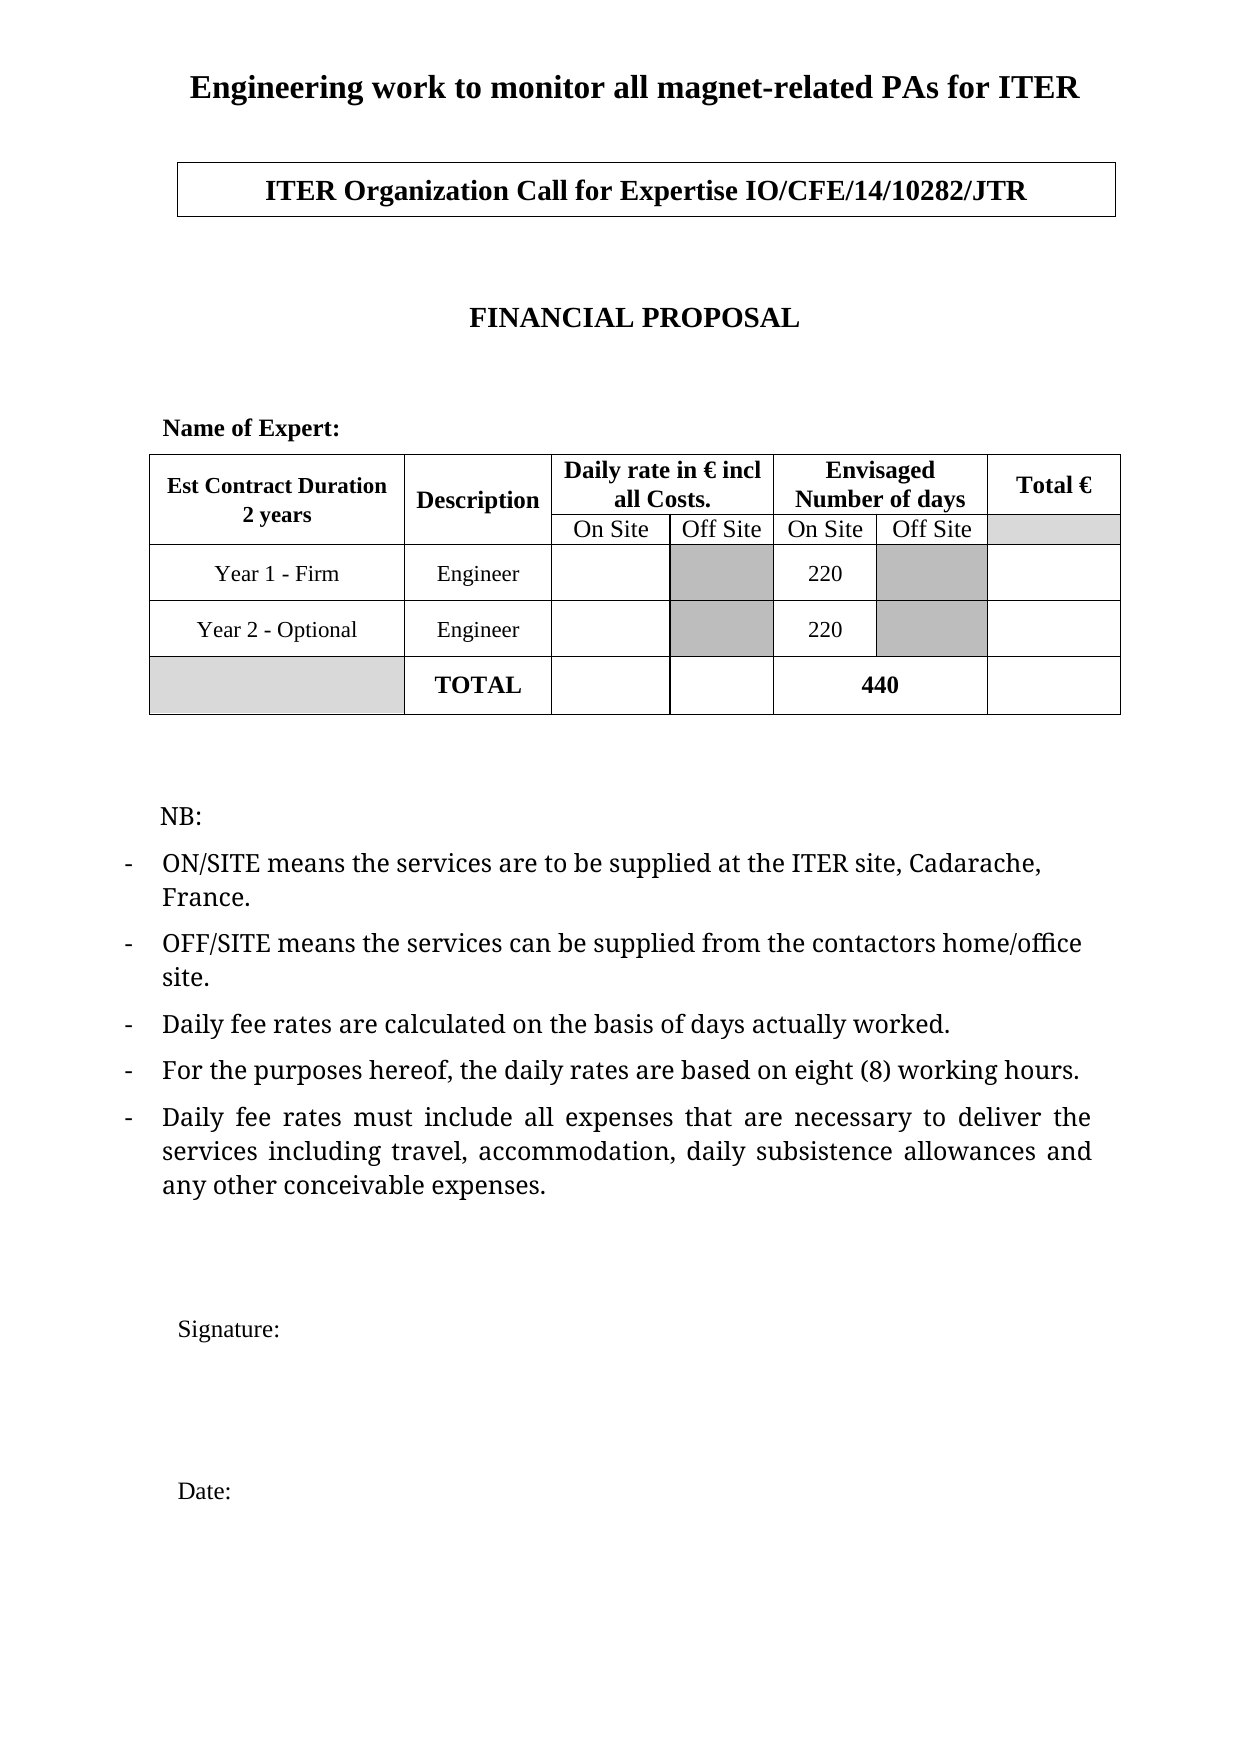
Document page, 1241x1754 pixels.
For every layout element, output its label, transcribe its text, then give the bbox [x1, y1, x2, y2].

list Daily fee rates must include all expenses that are necessary to deliver the services including travel, accommodation, daily subsistence allowances and any other conceivable expenses. [124, 1099, 1092, 1202]
table_header Envisaged Number of days [774, 455, 987, 513]
table_cell [552, 657, 669, 713]
table_cell [988, 601, 1120, 656]
table_cell Year 1 - Firm [150, 545, 404, 600]
list For the purposes hereof, the daily rates are based on eight (8) working hours. [124, 1053, 1092, 1087]
table_cell 220 [774, 601, 876, 656]
table_cell [988, 515, 1120, 544]
table_cell Year 2 - Optional [150, 601, 404, 656]
table_cell [877, 545, 987, 600]
table_cell 440 [774, 657, 987, 713]
table_cell [877, 601, 987, 656]
text Date: [177, 1476, 1092, 1504]
table_cell Engineer [405, 545, 551, 600]
list ON/SITE means the services are to be supplied at the ITER site, Cadarache, France. [124, 845, 1092, 913]
text Signature: [177, 1314, 1092, 1343]
table_cell Off Site [877, 515, 987, 544]
table_cell Engineer [405, 601, 551, 656]
list Daily fee rates are calculated on the basis of days actually worked. [124, 1006, 1092, 1041]
table_cell [150, 657, 404, 713]
text Name of Expert: [162, 413, 1092, 442]
table_cell [671, 601, 773, 656]
table_cell On Site [552, 515, 669, 544]
table_header Description [405, 455, 551, 544]
table_cell [552, 545, 669, 600]
table_cell Off Site [671, 515, 773, 544]
title FINANCIAL PROPOSAL [177, 301, 1092, 334]
table_cell TOTAL [405, 657, 551, 713]
list OFF/SITE means the services can be supplied from the contactors home/office site. [124, 926, 1092, 994]
table_cell On Site [774, 515, 876, 544]
table_header Daily rate in € incl all Costs. [552, 455, 773, 513]
table_cell [988, 545, 1120, 600]
table_cell 220 [774, 545, 876, 600]
table_header ITER Organization Call for Expertise IO/CFE/14/10282/JTR [178, 163, 1115, 216]
table_cell [671, 545, 773, 600]
table_cell [988, 657, 1120, 713]
table_header Est Contract Duration 2 years [150, 455, 404, 544]
text NB: [159, 799, 1092, 833]
table_cell [552, 601, 669, 656]
table_cell [671, 657, 773, 713]
table_header Total € [988, 455, 1120, 513]
